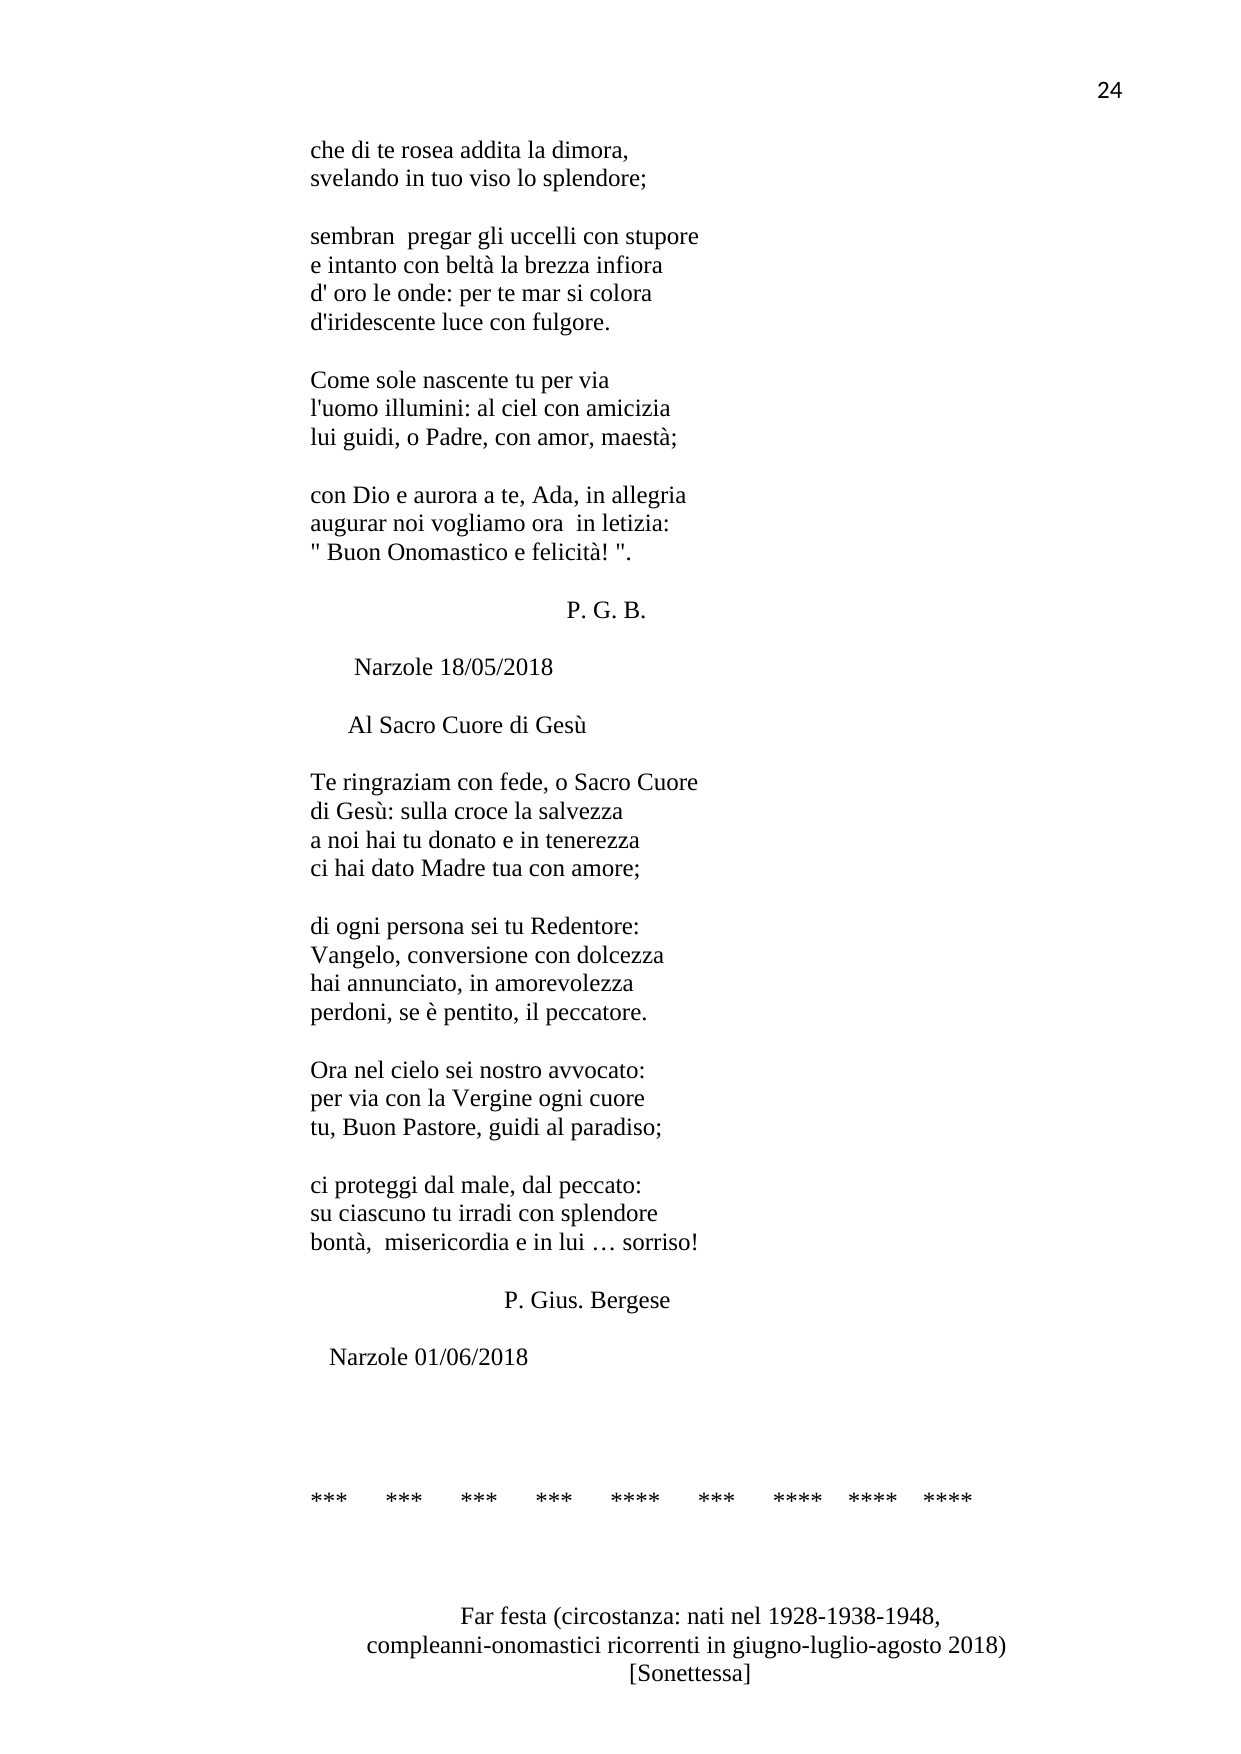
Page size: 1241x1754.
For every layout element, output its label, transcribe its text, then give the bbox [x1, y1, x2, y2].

text d'iridescente luce con fulgore. [310, 307, 1122, 336]
text *** *** *** *** **** *** **** **** **** [310, 1486, 1122, 1515]
text P. G. B. [310, 595, 1122, 623]
text con Dio e aurora a te, Ada, in allegria [310, 480, 1122, 508]
text Narzole 18/05/2018 [310, 652, 1122, 681]
text lui guidi, o Padre, con amor, maestà; [310, 422, 1122, 451]
text P. Gius. Bergese [310, 1285, 1122, 1313]
text sembran pregar gli uccelli con stupore [310, 221, 1122, 250]
text hai annunciato, in amorevolezza [310, 968, 1122, 997]
text Te ringraziam con fede, o Sacro Cuore [310, 767, 1122, 796]
text su ciascuno tu irradi con splendore [310, 1198, 1122, 1227]
text ci hai dato Madre tua con amore; [310, 853, 1122, 882]
text Far festa (circostanza: nati nel 1928-1938-1948, [310, 1601, 1122, 1630]
text perdoni, se è pentito, il peccatore. [310, 997, 1122, 1026]
text Al Sacro Cuore di Gesù [310, 710, 1122, 738]
text " Buon Onomastico e felicità! ". [310, 537, 1122, 566]
text per via con la Vergine ogni cuore [310, 1083, 1122, 1112]
text tu, Buon Pastore, guidi al paradiso; [310, 1112, 1122, 1141]
text Narzole 01/06/2018 [310, 1342, 1122, 1371]
text Vangelo, conversione con dolcezza [310, 940, 1122, 968]
text ci proteggi dal male, dal peccato: [310, 1170, 1122, 1198]
text augurar noi vogliamo ora in letizia: [310, 508, 1122, 537]
text d' oro le onde: per te mar si colora [310, 278, 1122, 307]
text a noi hai tu donato e in tenerezza [310, 825, 1122, 853]
text Ora nel cielo sei nostro avvocato: [310, 1055, 1122, 1083]
text svelando in tuo viso lo splendore; [310, 163, 1122, 192]
text di ogni persona sei tu Redentore: [310, 911, 1122, 940]
text bontà, misericordia e in lui … sorriso! [310, 1227, 1122, 1256]
text [Sonettessa] [310, 1658, 1122, 1687]
text e intanto con beltà la brezza infiora [310, 250, 1122, 278]
text l'uomo illumini: al ciel con amicizia [310, 393, 1122, 422]
text che di te rosea addita la dimora, [310, 135, 1122, 163]
text compleanni-onomastici ricorrenti in giugno-luglio-agosto 2018) [310, 1630, 1122, 1658]
text di Gesù: sulla croce la salvezza [310, 796, 1122, 825]
text Come sole nascente tu per via [310, 365, 1122, 393]
